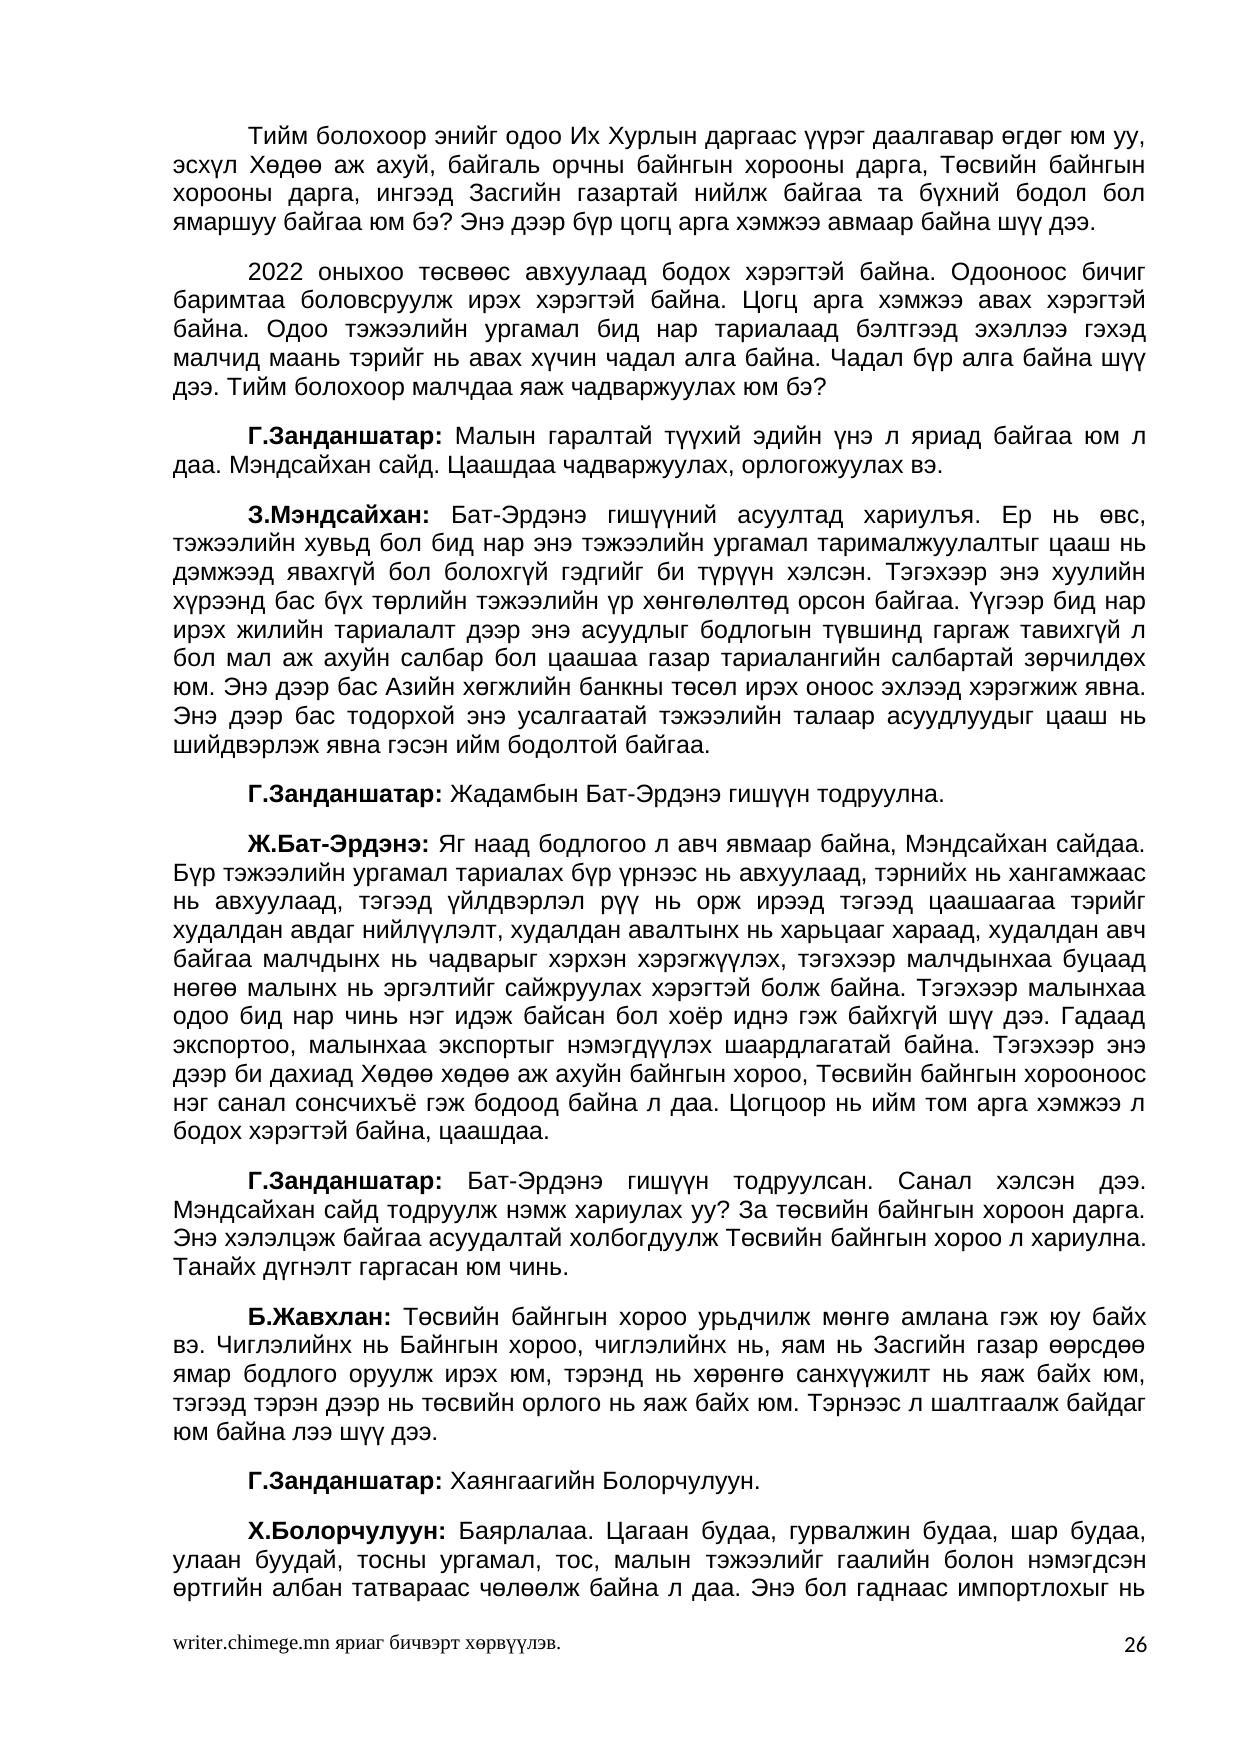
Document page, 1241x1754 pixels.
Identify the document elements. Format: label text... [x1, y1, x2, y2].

text Тийм болохоор энийг одоо Их Хурлын даргаас үүрэг даалгавар өгдөг юм уу, эсхүл Хөдөө аж ахуй, байгаль орчны байнгын хорооны дарга, Төсвийн байнгын хорооны дарга, ингээд Засгийн газартай нийлж байгаа та бүхний бодол бол ямаршуу байгаа юм бэ? Энэ дээр бүр цогц арга хэмжээ авмаар байна шүү дээ. [173, 121, 1147, 236]
text Г.Занданшатар: Хаянгаагийн Болорчулуун. [173, 1466, 1147, 1495]
text Б.Жавхлан: Төсвийн байнгын хороо урьдчилж мөнгө амлана гэж юу байх вэ. Чиглэлийнх нь Байнгын хороо, чиглэлийнх нь, яам нь Засгийн газар өөрсдөө ямар бодлого оруулж ирэх юм, тэрэнд нь хөрөнгө санхүүжилт нь яаж байх юм, тэгээд тэрэн дээр нь төсвийн орлого нь яаж байх юм. Тэрнээс л шалтгаалж байдаг юм байна лээ шүү дээ. [173, 1302, 1147, 1445]
text 2022 оныхоо төсвөөс авхуулаад бодох хэрэгтэй байна. Одооноос бичиг баримтаа боловсруулж ирэх хэрэгтэй байна. Цогц арга хэмжээ авах хэрэгтэй байна. Одоо тэжээлийн ургамал бид нар тариалаад бэлтгээд эхэллээ гэхэд малчид маань тэрийг нь авах хүчин чадал алга байна. Чадал бүр алга байна шүү дээ. Тийм болохоор малчдаа яаж чадваржуулах юм бэ? [173, 257, 1147, 400]
text Г.Занданшатар: Малын гаралтай түүхий эдийн үнэ л яриад байгаа юм л даа. Мэндсайхан сайд. Цаашдаа чадваржуулах, орлогожуулах вэ. [173, 421, 1147, 479]
text Г.Занданшатар: Жадамбын Бат-Эрдэнэ гишүүн тодруулна. [173, 779, 1147, 808]
text З.Мэндсайхан: Бат-Эрдэнэ гишүүний асуултад хариулъя. Ер нь өвс, тэжээлийн хувьд бол бид нар энэ тэжээлийн ургамал тарималжуулалтыг цааш нь дэмжээд явахгүй бол болохгүй гэдгийг би түрүүн хэлсэн. Тэгэхээр энэ хуулийн хүрээнд бас бүх төрлийн тэжээлийн үр хөнгөлөлтөд орсон байгаа. Үүгээр бид нар ирэх жилийн тариалалт дээр энэ асуудлыг бодлогын түвшинд гаргаж тавихгүй л бол мал аж ахуйн салбар бол цаашаа газар тариалангийн салбартай зөрчилдөх юм. Энэ дээр бас Азийн хөгжлийн банкны төсөл ирэх оноос эхлээд хэрэгжиж явна. Энэ дээр бас тодорхой энэ усалгаатай тэжээлийн талаар асуудлуудыг цааш нь шийдвэрлэж явна гэсэн ийм бодолтой байгаа. [173, 499, 1147, 758]
text Г.Занданшатар: Бат-Эрдэнэ гишүүн тодруулсан. Санал хэлсэн дээ. Мэндсайхан сайд тодруулж нэмж хариулах уу? За төсвийн байнгын хороон дарга. Энэ хэлэлцэж байгаа асуудалтай холбогдуулж Төсвийн байнгын хороо л хариулна. Танайх дүгнэлт гаргасан юм чинь. [173, 1166, 1147, 1281]
text Ж.Бат-Эрдэнэ: Яг наад бодлогоо л авч явмаар байна, Мэндсайхан сайдаа. Бүр тэжээлийн ургамал тариалах бүр үрнээс нь авхуулаад, тэрнийх нь хангамжаас нь авхуулаад, тэгээд үйлдвэрлэл рүү нь орж ирээд тэгээд цаашаагаа тэрийг худалдан авдаг нийлүүлэлт, худалдан авалтынх нь харьцааг хараад, худалдан авч байгаа малчдынх нь чадварыг хэрхэн хэрэгжүүлэх, тэгэхээр малчдынхаа буцаад нөгөө малынх нь эргэлтийг сайжруулах хэрэгтэй болж байна. Тэгэхээр малынхаа одоо бид нар чинь нэг идэж байсан бол хоёр иднэ гэж байхгүй шүү дээ. Гадаад экспортоо, малынхаа экспортыг нэмэгдүүлэх шаардлагатай байна. Тэгэхээр энэ дээр би дахиад Хөдөө хөдөө аж ахуйн байнгын хороо, Төсвийн байнгын хорооноос нэг санал сонсчихъё гэж бодоод байна л даа. Цогцоор нь ийм том арга хэмжээ л бодох хэрэгтэй байна, цаашдаа. [173, 829, 1147, 1145]
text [173, 1516, 1147, 1602]
